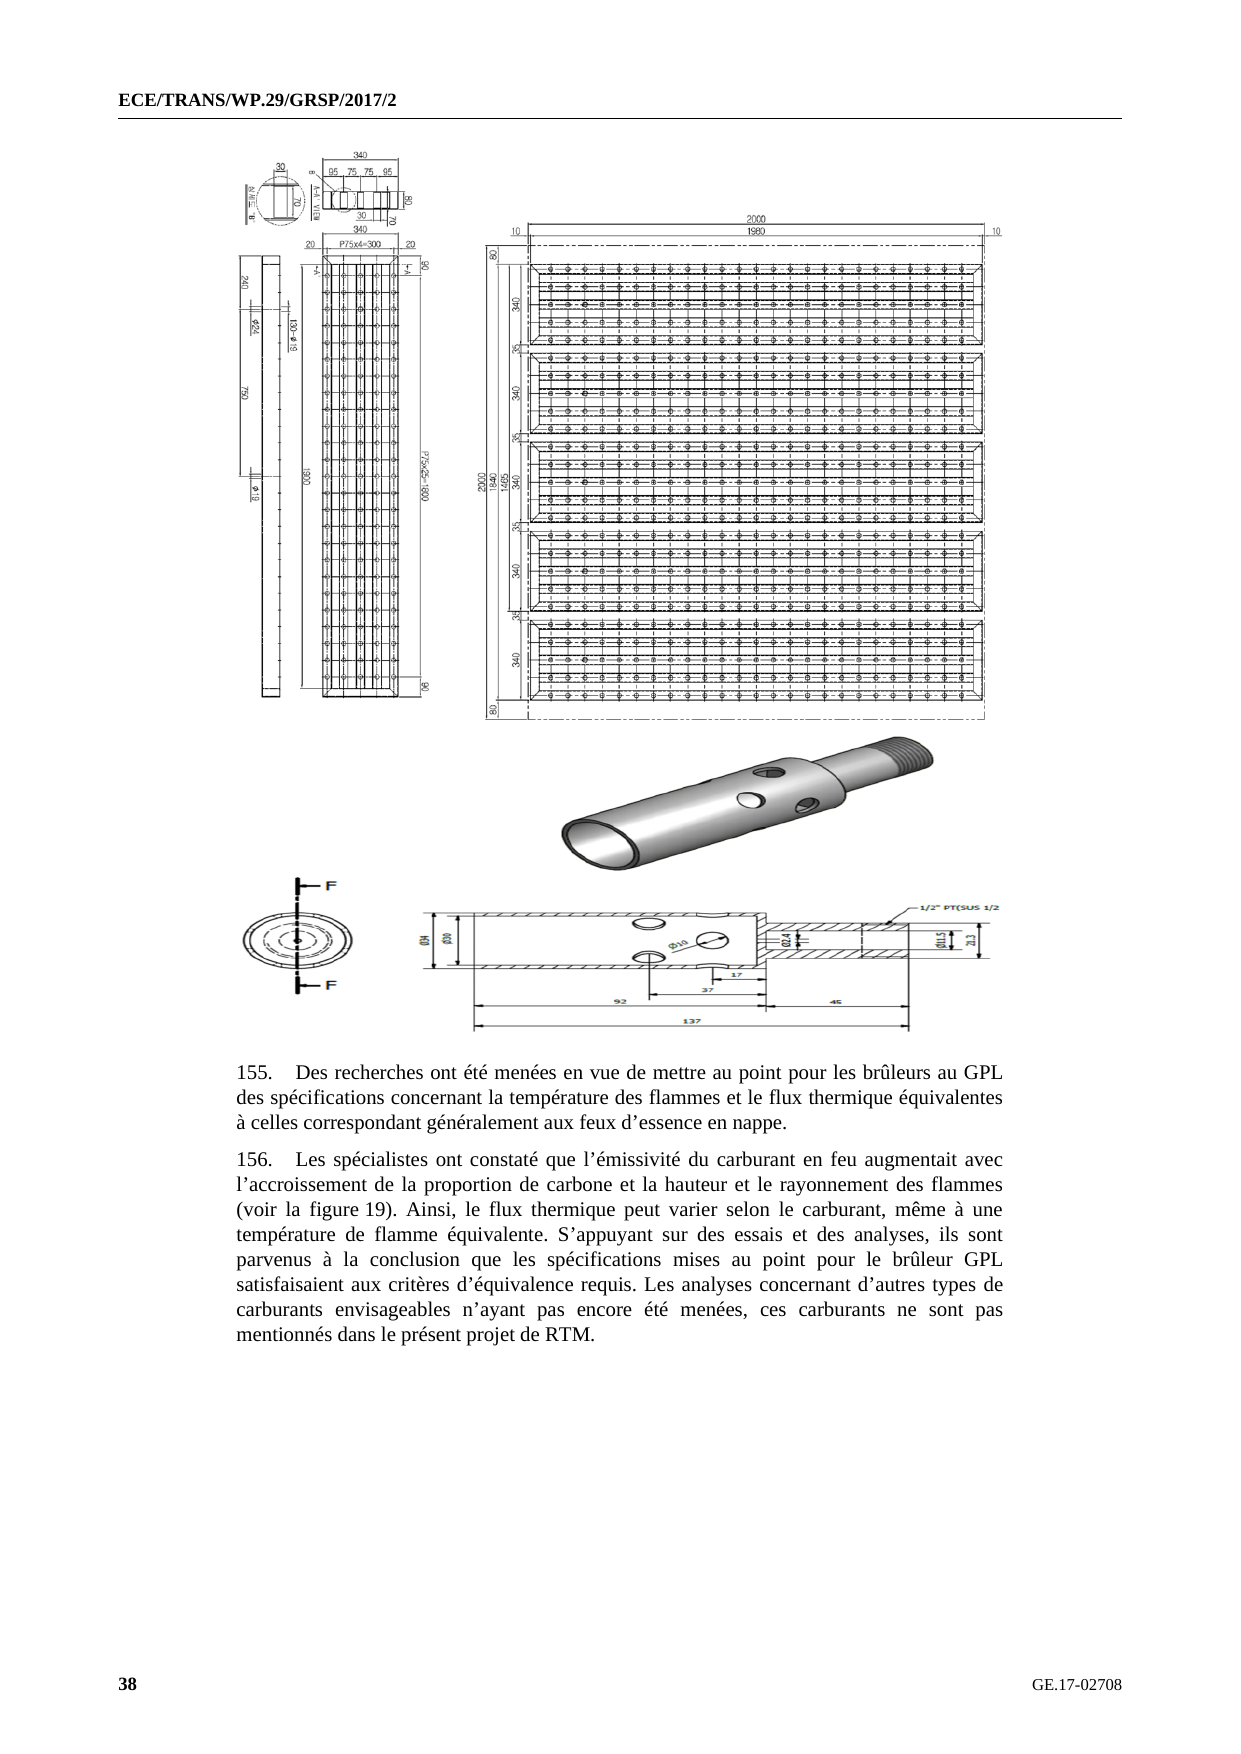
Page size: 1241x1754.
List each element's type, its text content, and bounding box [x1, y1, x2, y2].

text 156. Les spécialistes ont constaté que l’émissivité du carburant en feu augmentait avec l’accroissement de la proportion de carbone et la hauteur et le rayonnement des flammes (voir la figure 19). Ainsi, le flux thermique peut varier selon le carburant, même à une température de flamme équivalente. S’appuyant sur des essais et des analyses, ils sont parvenus à la conclusion que les spécifications mises au point pour le brûleur GPL satisfaisaient aux critères d’équivalence requis. Les analyses concernant d’autres types de carburants envisageables n’ayant pas encore été menées, ces carburants ne sont pas mentionnés dans le présent projet de RTM. [236, 1146, 1004, 1346]
picture [236, 147, 1005, 722]
text 155. Des recherches ont été menées en vue de mettre au point pour les brûleurs au GPL des spécifications concernant la température des flammes et le flux thermique équivalentes à celles correspondant généralement aux feux d’essence en nappe. [236, 1059, 1004, 1134]
picture [236, 733, 1004, 1034]
